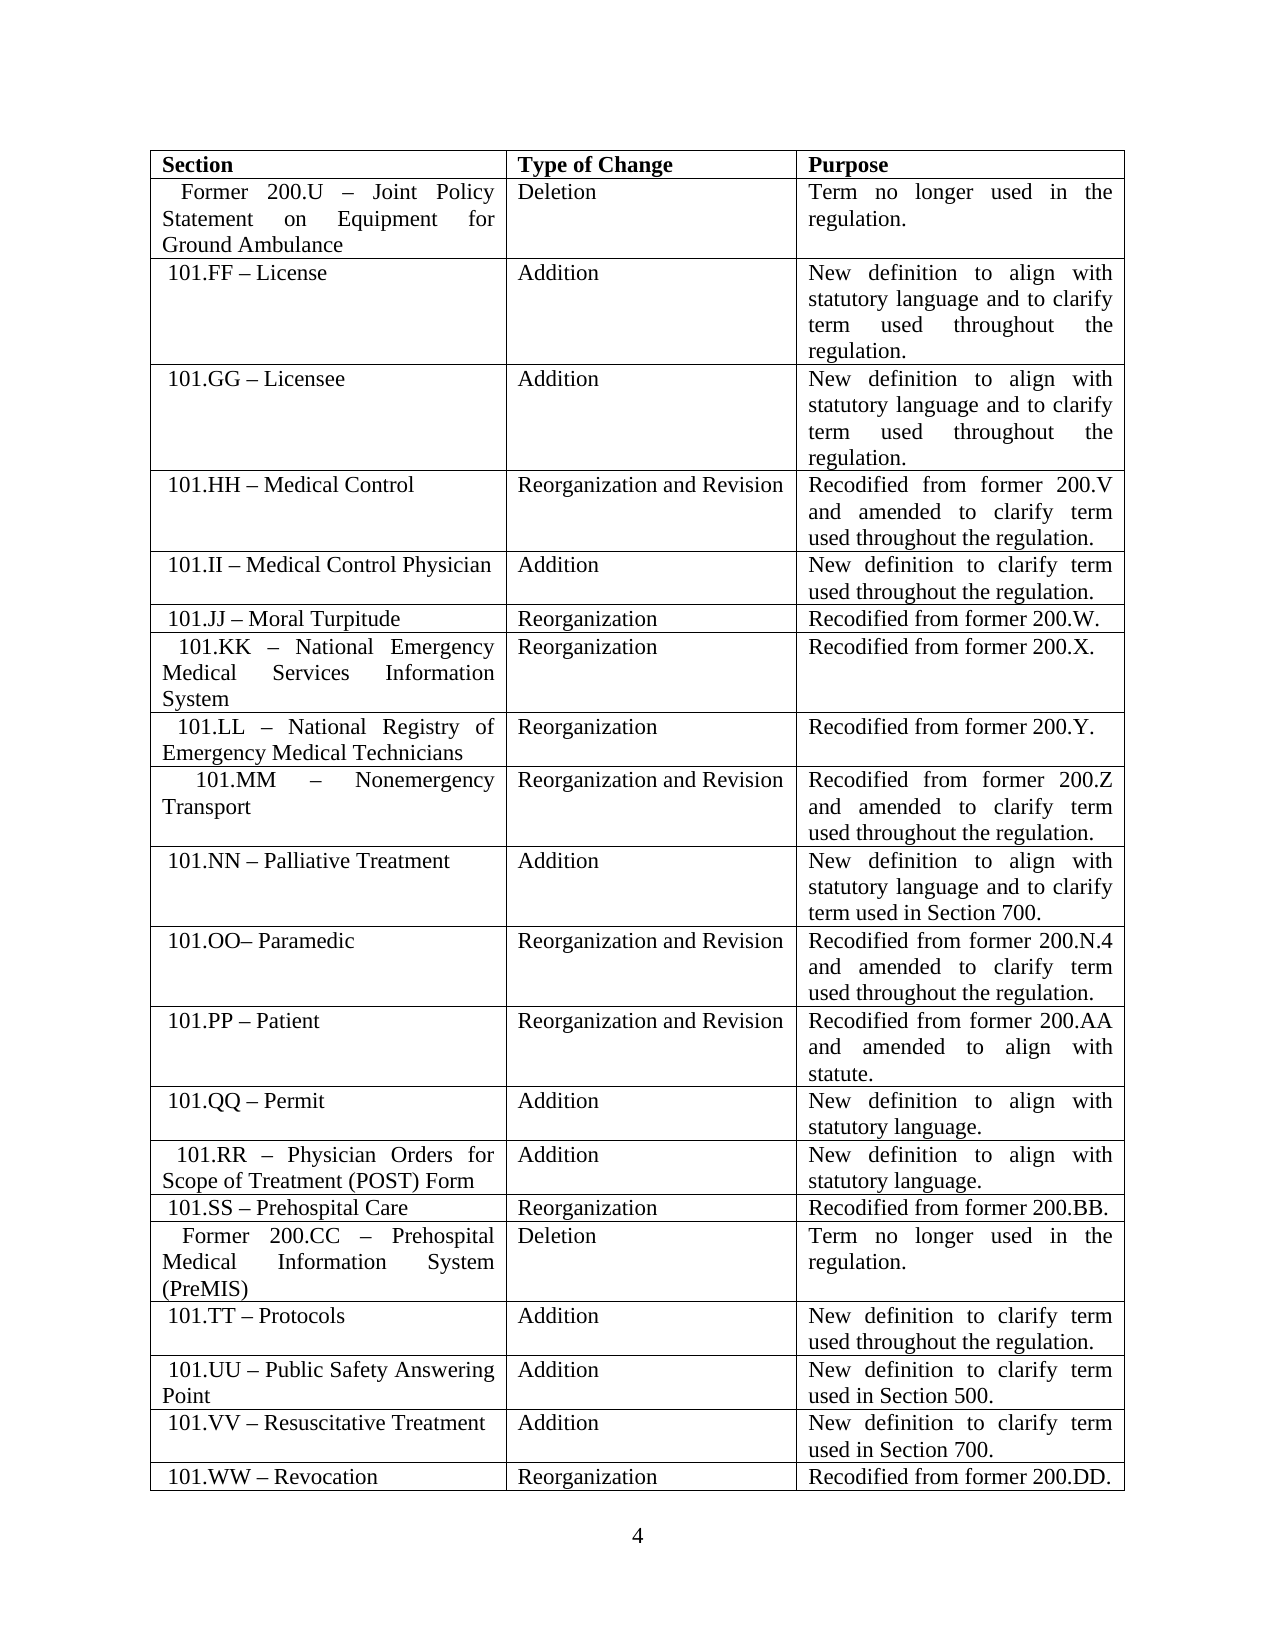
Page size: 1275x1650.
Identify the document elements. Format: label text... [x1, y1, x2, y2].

table_cell Addition [507, 847, 796, 926]
table_cell Recodified from former 200.Z and amended to clarify term used throughout the regulation. [797, 767, 1124, 846]
table_cell 101.HH – Medical Control [151, 471, 506, 551]
table_cell New definition to align with statutory language and to clarify term used throughout the regulation. [797, 259, 1124, 364]
table_cell Reorganization and Revision [507, 1007, 796, 1086]
table_cell New definition to clarify term used throughout the regulation. [797, 552, 1124, 604]
table_cell 101.TT – Protocols [151, 1302, 506, 1355]
table_cell 101.II – Medical Control Physician [151, 552, 506, 604]
table_cell Recodified from former 200.AA and amended to align with statute. [797, 1007, 1124, 1086]
table_cell 101.MM – Nonemergency Transport [151, 767, 506, 846]
table_cell 101.FF – License [151, 259, 506, 364]
table_cell New definition to align with statutory language. [797, 1087, 1124, 1140]
table_cell Recodified from former 200.V and amended to clarify term used throughout the regulation. [797, 471, 1124, 551]
table_cell 101.QQ – Permit [151, 1087, 506, 1140]
table_cell Addition [507, 552, 796, 604]
table_cell Reorganization [507, 633, 796, 712]
table_cell Addition [507, 1087, 796, 1140]
table_cell Former 200.U – Joint Policy Statement on Equipment for Ground Ambulance [151, 179, 506, 257]
table_cell Reorganization [507, 605, 796, 632]
table_cell Recodified from former 200.W. [797, 605, 1124, 632]
table_cell New definition to align with statutory language and to clarify term used in Section 700. [797, 847, 1124, 926]
table_cell Reorganization and Revision [507, 471, 796, 551]
table_cell Former 200.CC – Prehospital Medical Information System (PreMIS) [151, 1222, 506, 1301]
table_cell Recodified from former 200.X. [797, 633, 1124, 712]
table_cell Addition [507, 259, 796, 364]
table_cell New definition to align with statutory language and to clarify term used throughout the regulation. [797, 365, 1124, 470]
table_cell 101.GG – Licensee [151, 365, 506, 470]
table_cell Addition [507, 1356, 796, 1408]
table_cell Deletion [507, 179, 796, 257]
table_cell Deletion [507, 1222, 796, 1301]
table_cell Addition [507, 365, 796, 470]
table_cell Reorganization [507, 713, 796, 766]
table_header Section [151, 151, 506, 177]
table_cell 101.LL – National Registry of Emergency Medical Technicians [151, 713, 506, 766]
table_cell 101.RR – Physician Orders for Scope of Treatment (POST) Form [151, 1141, 506, 1193]
table_cell 101.VV – Resuscitative Treatment [151, 1410, 506, 1462]
table_cell Reorganization and Revision [507, 927, 796, 1006]
table_cell Addition [507, 1141, 796, 1193]
table_cell Addition [507, 1302, 796, 1355]
table_cell Reorganization [507, 1195, 796, 1221]
table_cell 101.SS – Prehospital Care [151, 1195, 506, 1221]
table_cell Addition [507, 1410, 796, 1462]
table_cell Reorganization and Revision [507, 767, 796, 846]
table_header Type of Change [507, 151, 796, 177]
table_cell 101.JJ – Moral Turpitude [151, 605, 506, 632]
table_cell Reorganization [507, 1463, 796, 1489]
table_cell Term no longer used in the regulation. [797, 179, 1124, 257]
table_cell Recodified from former 200.N.4 and amended to clarify term used throughout the regulation. [797, 927, 1124, 1006]
table_cell 101.UU – Public Safety Answering Point [151, 1356, 506, 1408]
table_cell Recodified from former 200.BB. [797, 1195, 1124, 1221]
table_cell New definition to align with statutory language. [797, 1141, 1124, 1193]
table_cell New definition to clarify term used in Section 500. [797, 1356, 1124, 1408]
table_cell Term no longer used in the regulation. [797, 1222, 1124, 1301]
table_cell Recodified from former 200.Y. [797, 713, 1124, 766]
table_cell 101.NN – Palliative Treatment [151, 847, 506, 926]
table_cell 101.KK – National Emergency Medical Services Information System [151, 633, 506, 712]
table_header Purpose [797, 151, 1124, 177]
table_cell 101.PP – Patient [151, 1007, 506, 1086]
table_cell 101.WW – Revocation [151, 1463, 506, 1489]
table_cell Recodified from former 200.DD. [797, 1463, 1124, 1489]
table_cell New definition to clarify term used throughout the regulation. [797, 1302, 1124, 1355]
table_cell 101.OO– Paramedic [151, 927, 506, 1006]
table_cell New definition to clarify term used in Section 700. [797, 1410, 1124, 1462]
